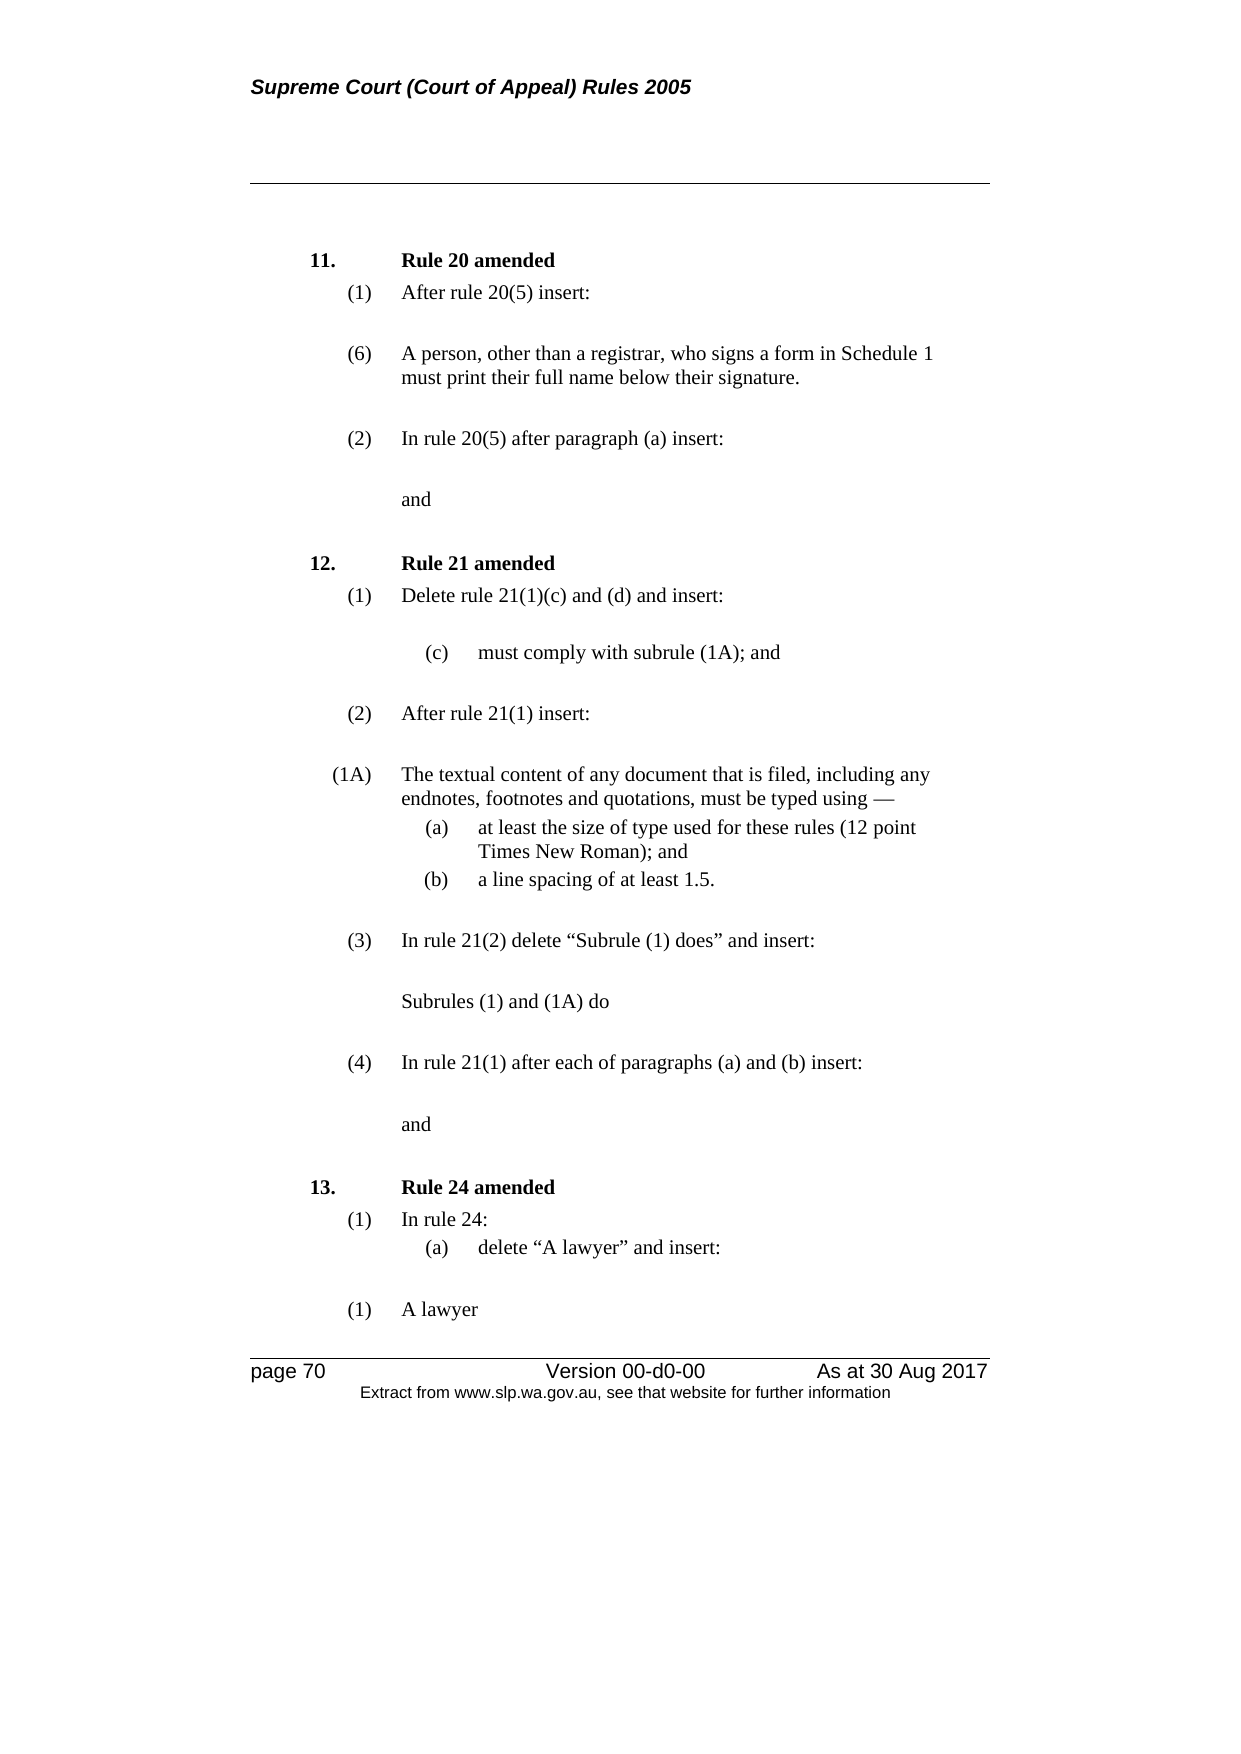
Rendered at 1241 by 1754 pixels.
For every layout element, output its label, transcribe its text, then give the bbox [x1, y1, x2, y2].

text (1) In rule 24: [312, 1207, 960, 1231]
text (a) delete “A lawyer” and insert: [389, 1235, 960, 1259]
text (c) must comply with subrule (1A); and [389, 640, 960, 664]
subtitle 11. Rule 20 amended [309, 247, 960, 272]
text (a) at least the size of type used for these rules (12 point Times New Roman); and [389, 814, 960, 863]
text and [312, 1111, 960, 1136]
text (1A) The textual content of any document that is filed, including any endnotes, footnotes and quotations, must be typed using — [312, 762, 960, 810]
text (2) In rule 20(5) after paragraph (a) insert: [312, 426, 960, 450]
text (1) After rule 20(5) insert: [312, 280, 960, 304]
text (b) a line spacing of at least 1.5. [389, 867, 960, 891]
text (6) A person, other than a registrar, who signs a form in Schedule 1 must print their full name below their signature. [312, 341, 960, 389]
text (2) After rule 21(1) insert: [312, 701, 960, 725]
text (4) In rule 21(1) after each of paragraphs (a) and (b) insert: [312, 1050, 960, 1074]
text (1) A lawyer [312, 1296, 960, 1321]
subtitle 13. Rule 24 amended [309, 1175, 960, 1199]
text (1) Delete rule 21(1)(c) and (d) and insert: [312, 583, 960, 607]
text Subrules (1) and (1A) do [312, 989, 960, 1013]
subtitle 12. Rule 21 amended [309, 551, 960, 575]
text (3) In rule 21(2) delete “Subrule (1) does” and insert: [312, 928, 960, 952]
text and [312, 487, 960, 511]
